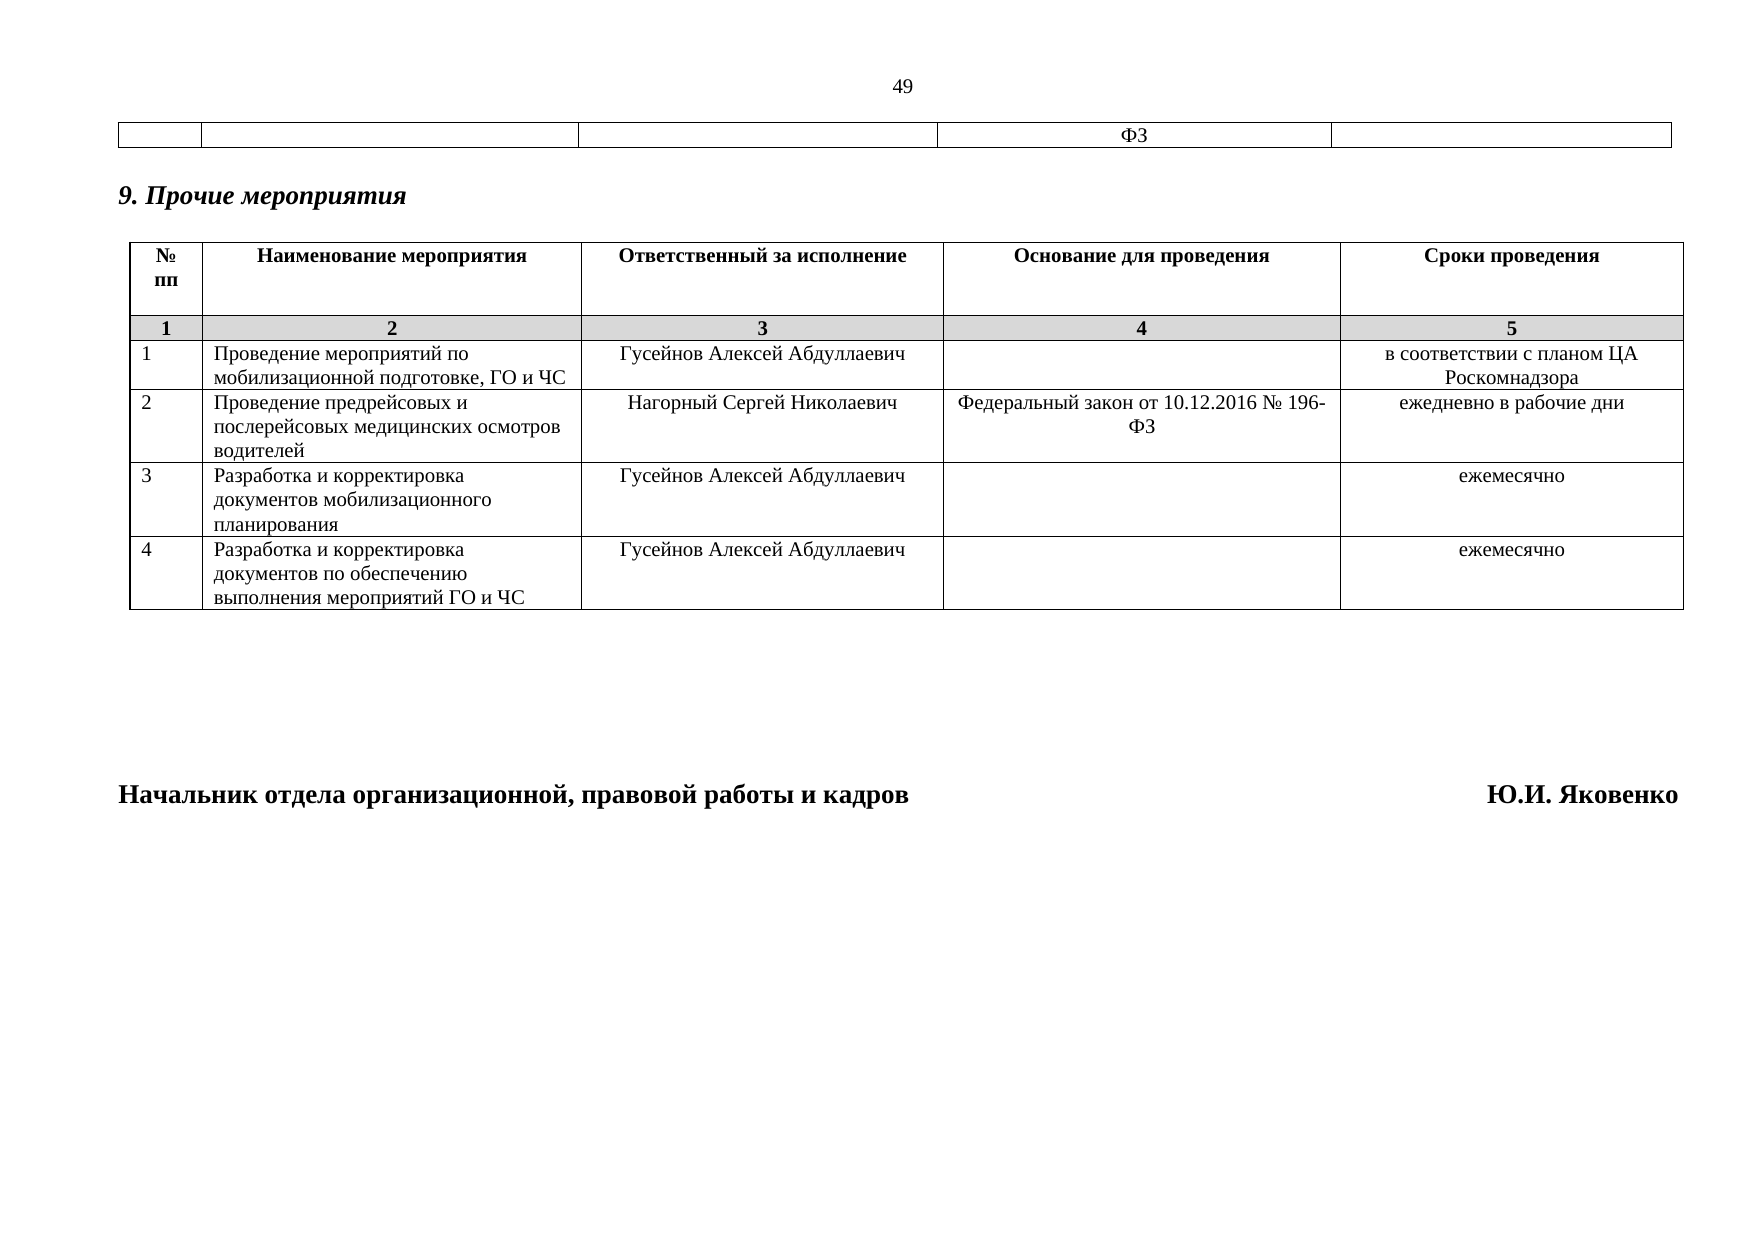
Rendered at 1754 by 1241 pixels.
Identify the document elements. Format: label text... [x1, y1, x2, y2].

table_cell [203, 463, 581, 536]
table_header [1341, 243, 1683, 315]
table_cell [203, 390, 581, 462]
text Начальник отдела организационной, правовой работы и кадров Ю.И. Яковенко [118, 778, 1687, 809]
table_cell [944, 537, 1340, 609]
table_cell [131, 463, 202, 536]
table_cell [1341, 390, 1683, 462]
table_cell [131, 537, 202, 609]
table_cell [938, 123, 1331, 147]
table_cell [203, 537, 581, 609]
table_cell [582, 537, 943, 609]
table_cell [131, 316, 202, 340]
text 9. Прочие мероприятия [118, 179, 1687, 210]
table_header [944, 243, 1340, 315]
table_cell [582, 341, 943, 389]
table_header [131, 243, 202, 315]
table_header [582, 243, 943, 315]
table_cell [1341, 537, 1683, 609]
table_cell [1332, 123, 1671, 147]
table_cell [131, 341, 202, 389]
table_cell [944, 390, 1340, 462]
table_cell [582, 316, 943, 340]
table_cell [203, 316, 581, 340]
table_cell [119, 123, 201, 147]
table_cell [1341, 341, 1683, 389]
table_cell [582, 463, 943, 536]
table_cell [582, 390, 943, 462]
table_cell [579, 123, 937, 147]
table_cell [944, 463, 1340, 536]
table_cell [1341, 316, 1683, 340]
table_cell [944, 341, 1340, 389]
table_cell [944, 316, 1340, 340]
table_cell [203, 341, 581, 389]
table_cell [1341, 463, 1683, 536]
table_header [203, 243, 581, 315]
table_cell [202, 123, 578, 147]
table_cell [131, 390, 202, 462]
